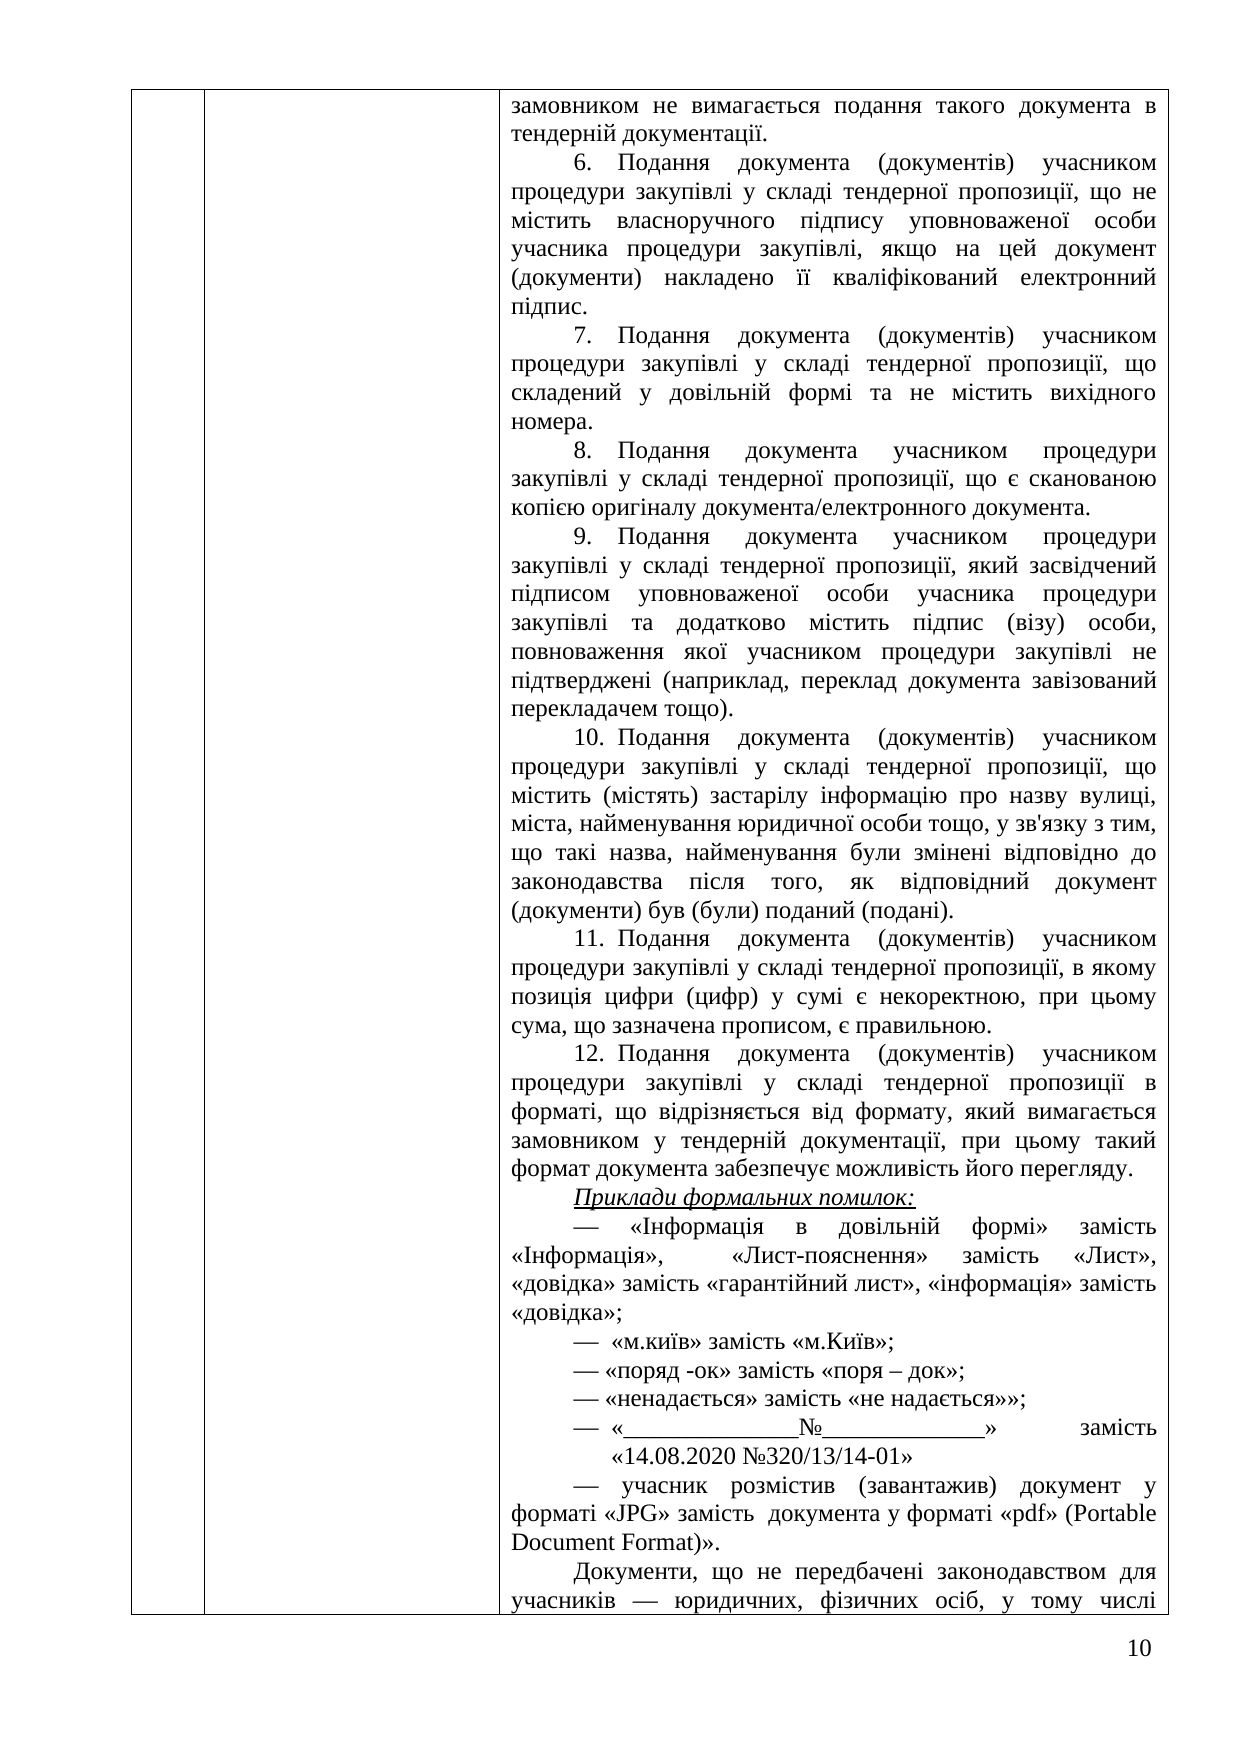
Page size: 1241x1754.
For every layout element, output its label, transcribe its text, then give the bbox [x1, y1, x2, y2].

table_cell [205, 90, 499, 1613]
table_cell 1 [132, 90, 204, 1613]
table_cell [500, 90, 1168, 1613]
